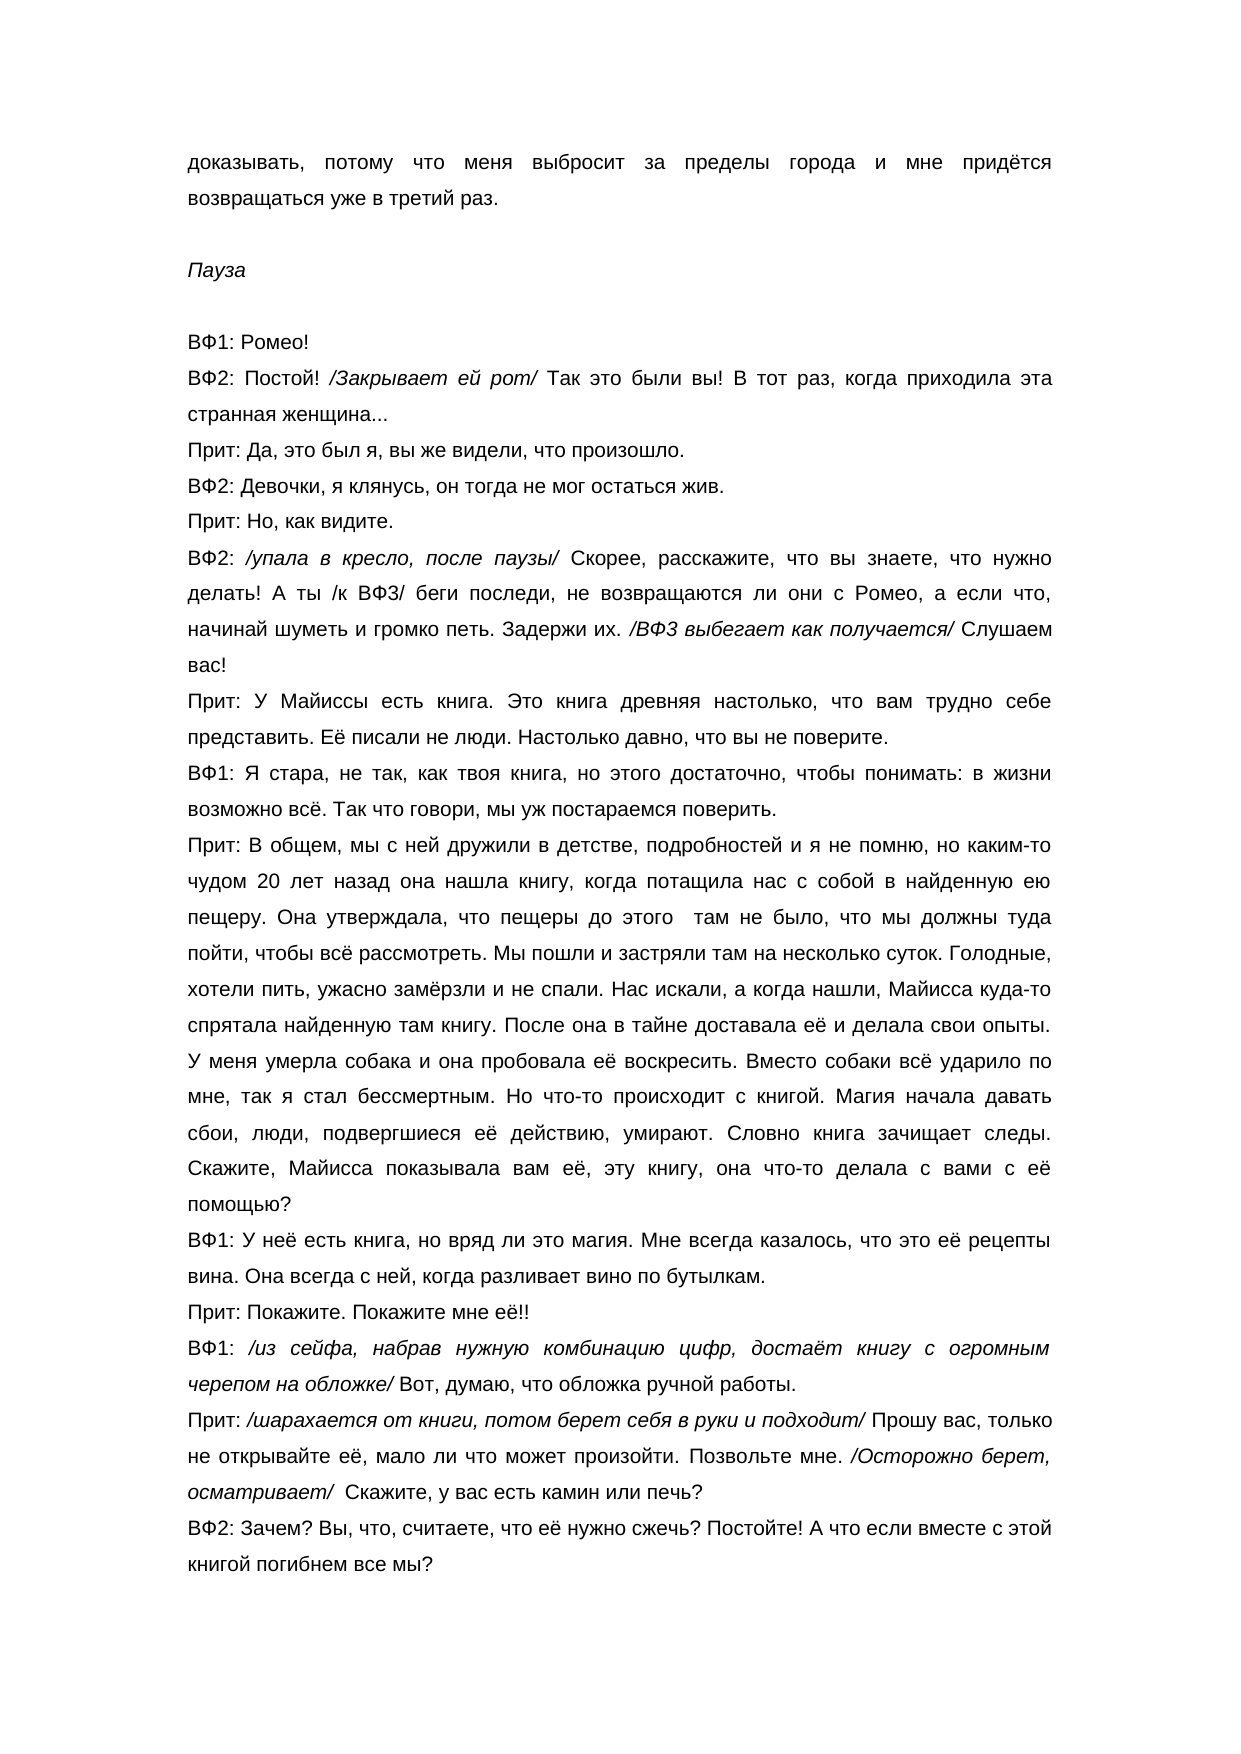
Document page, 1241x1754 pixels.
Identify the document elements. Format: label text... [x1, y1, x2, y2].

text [187, 150, 1053, 210]
text Прит: Да, это был я, вы же видели, что произошло. [187, 437, 1053, 461]
text Прит: /шарахается от книги, потом берет себя в руки и подходит/ Прошу вас, только не открывайте её, мало ли что может произойти. Позвольте мне. /Осторожно берет, осматривает/ Скажите, у вас есть камин или печь? [187, 1408, 1053, 1504]
text ВФ1: Ромео! [187, 294, 1053, 354]
text Прит: Покажите. Покажите мне её!! [187, 1300, 1053, 1324]
text ВФ1: /из сейфа, набрав нужную комбинацию цифр, достаёт книгу с огромным черепом на обложке/ Вот, думаю, что обложка ручной работы. [187, 1336, 1053, 1396]
text ВФ2: Девочки, я клянусь, он тогда не мог остаться жив. [187, 473, 1053, 497]
text Прит: В общем, мы с ней дружили в детстве, подробностей и я не помню, но каким-то чудом 20 лет назад она нашла книгу, когда потащила нас с собой в найденную ею пещеру. Она утверждала, что пещеры до этого там не было, что мы должны туда пойти, чтобы всё рассмотреть. Мы пошли и застряли там на несколько суток. Голодные, хотели пить, ужасно замёрзли и не спали. Нас искали, а когда нашли, Майисса куда-то спрятала найденную там книгу. После она в тайне доставала её и делала свои опыты. У меня умерла собака и она пробовала её воскресить. Вместо собаки всё ударило по мне, так я стал бессмертным. Но что-то происходит с книгой. Магия начала давать сбои, люди, подвергшиеся её действию, умирают. Словно книга зачищает следы. Скажите, Майисса показывала вам её, эту книгу, она что-то делала с вами с её помощью? [187, 833, 1053, 1216]
text ВФ2: Постой! /Закрывает ей рот/ Так это были вы! В тот раз, когда приходила эта странная женщина... [187, 366, 1053, 426]
text ВФ2: /упала в кресло, после паузы/ Скорее, расскажите, что вы знаете, что нужно делать! А ты /к ВФ3/ беги последи, не возвращаются ли они с Ромео, а если что, начинай шуметь и громко петь. Задержи их. /ВФ3 выбегает как получается/ Слушаем вас! [187, 545, 1053, 677]
text Прит: Но, как видите. [187, 509, 1053, 533]
text Пауза [187, 222, 1053, 282]
text ВФ1: Я стара, не так, как твоя книга, но этого достаточно, чтобы понимать: в жизни возможно всё. Так что говори, мы уж постараемся поверить. [187, 761, 1053, 821]
text ВФ2: Зачем? Вы, что, считаете, что её нужно сжечь? Постойте! А что если вместе с этой книгой погибнем все мы? [187, 1516, 1053, 1576]
text ВФ1: У неё есть книга, но вряд ли это магия. Мне всегда казалось, что это её рецепты вина. Она всегда с ней, когда разливает вино по бутылкам. [187, 1228, 1053, 1288]
text Прит: У Майиссы есть книга. Это книга древняя настолько, что вам трудно себе представить. Её писали не люди. Настолько давно, что вы не поверите. [187, 689, 1053, 749]
